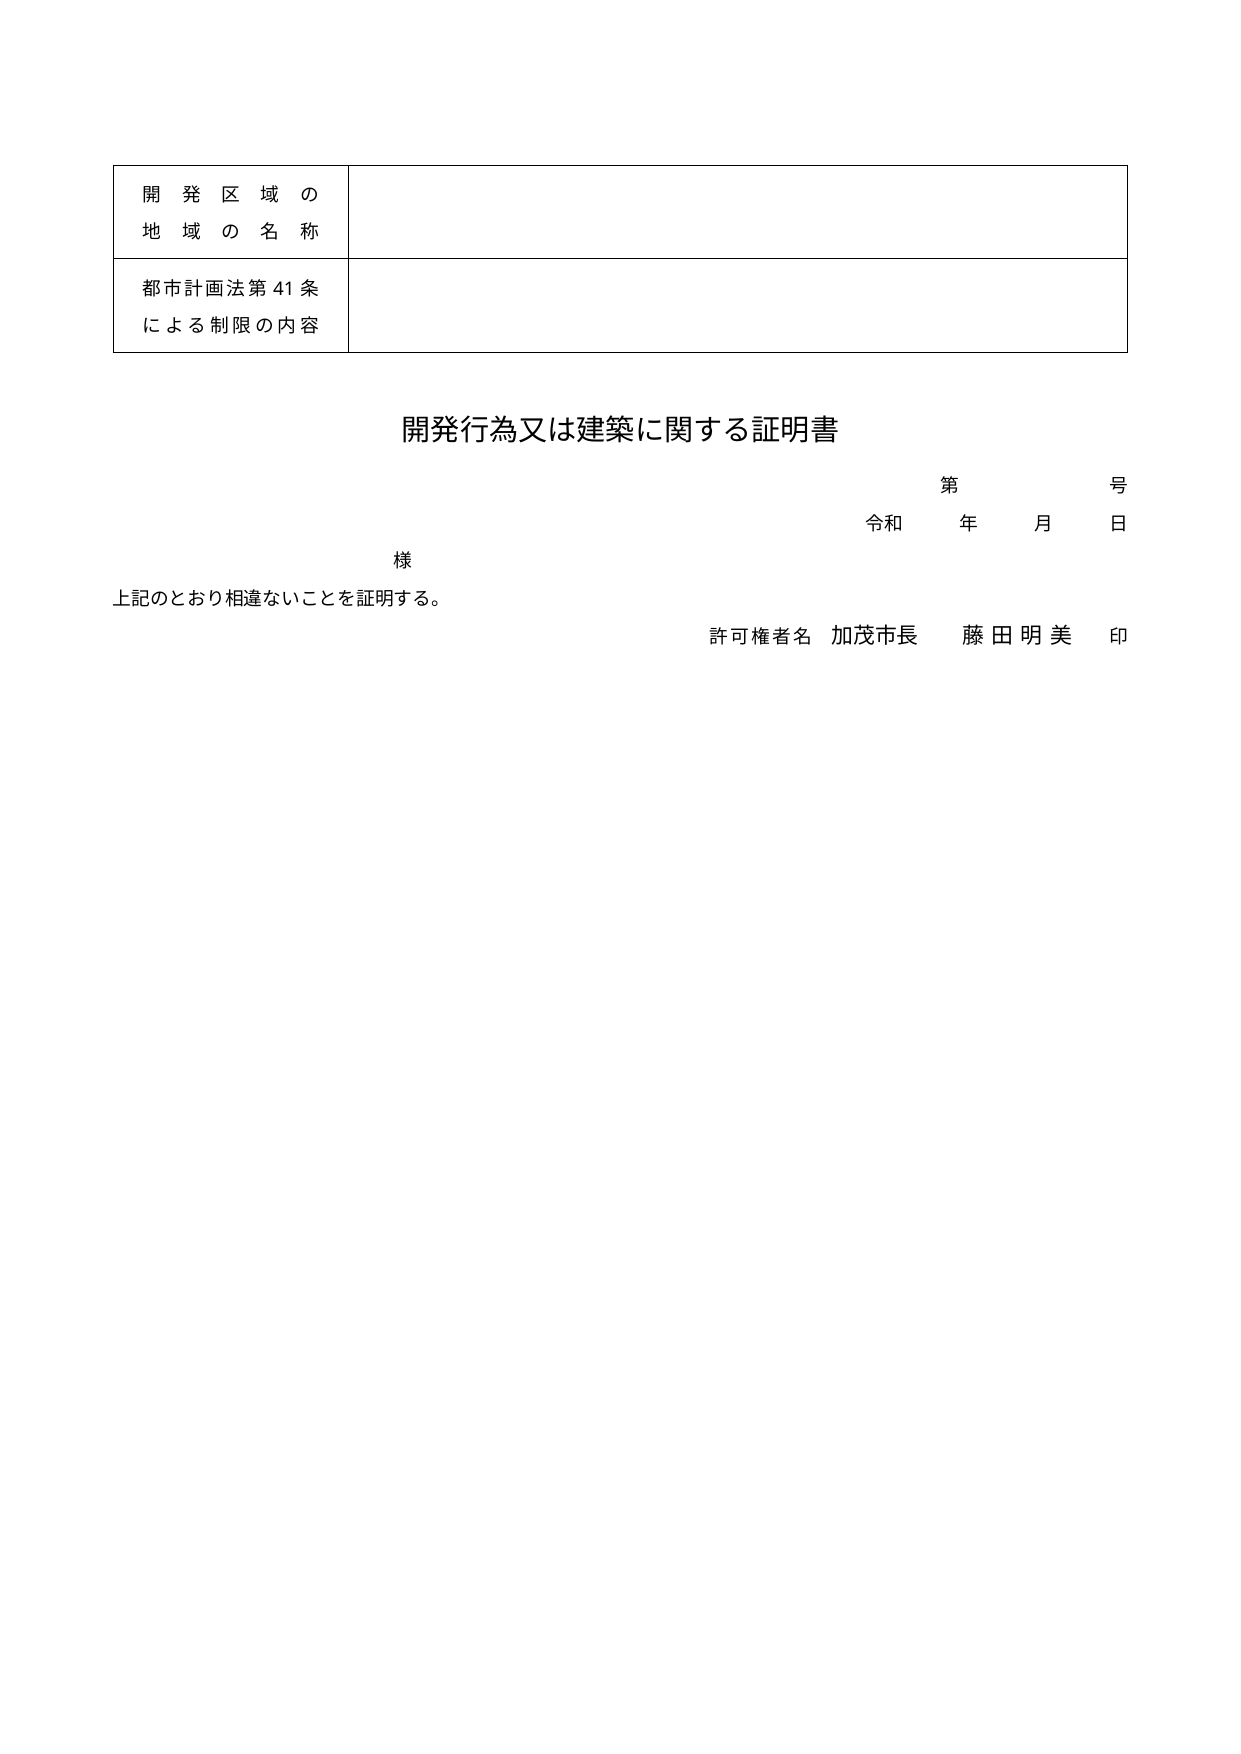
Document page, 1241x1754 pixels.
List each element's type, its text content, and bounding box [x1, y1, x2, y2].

text 上記のとおり相違ないことを証明する。 [112, 578, 1128, 616]
text 様 [112, 541, 1128, 578]
text 令和 年 月 日 [112, 503, 1128, 541]
text 第 号 [112, 466, 1128, 503]
table_cell [349, 166, 1127, 258]
table_cell 開発区域の 地域の名称 [114, 166, 348, 258]
table_cell [349, 259, 1127, 352]
text 開発行為又は建築に関する証明書 [112, 391, 1128, 466]
table_cell 都市計画法第41条 による制限の内容 [114, 259, 348, 352]
text 許可権者名 加茂市長 藤田明美 印 [112, 616, 1128, 653]
